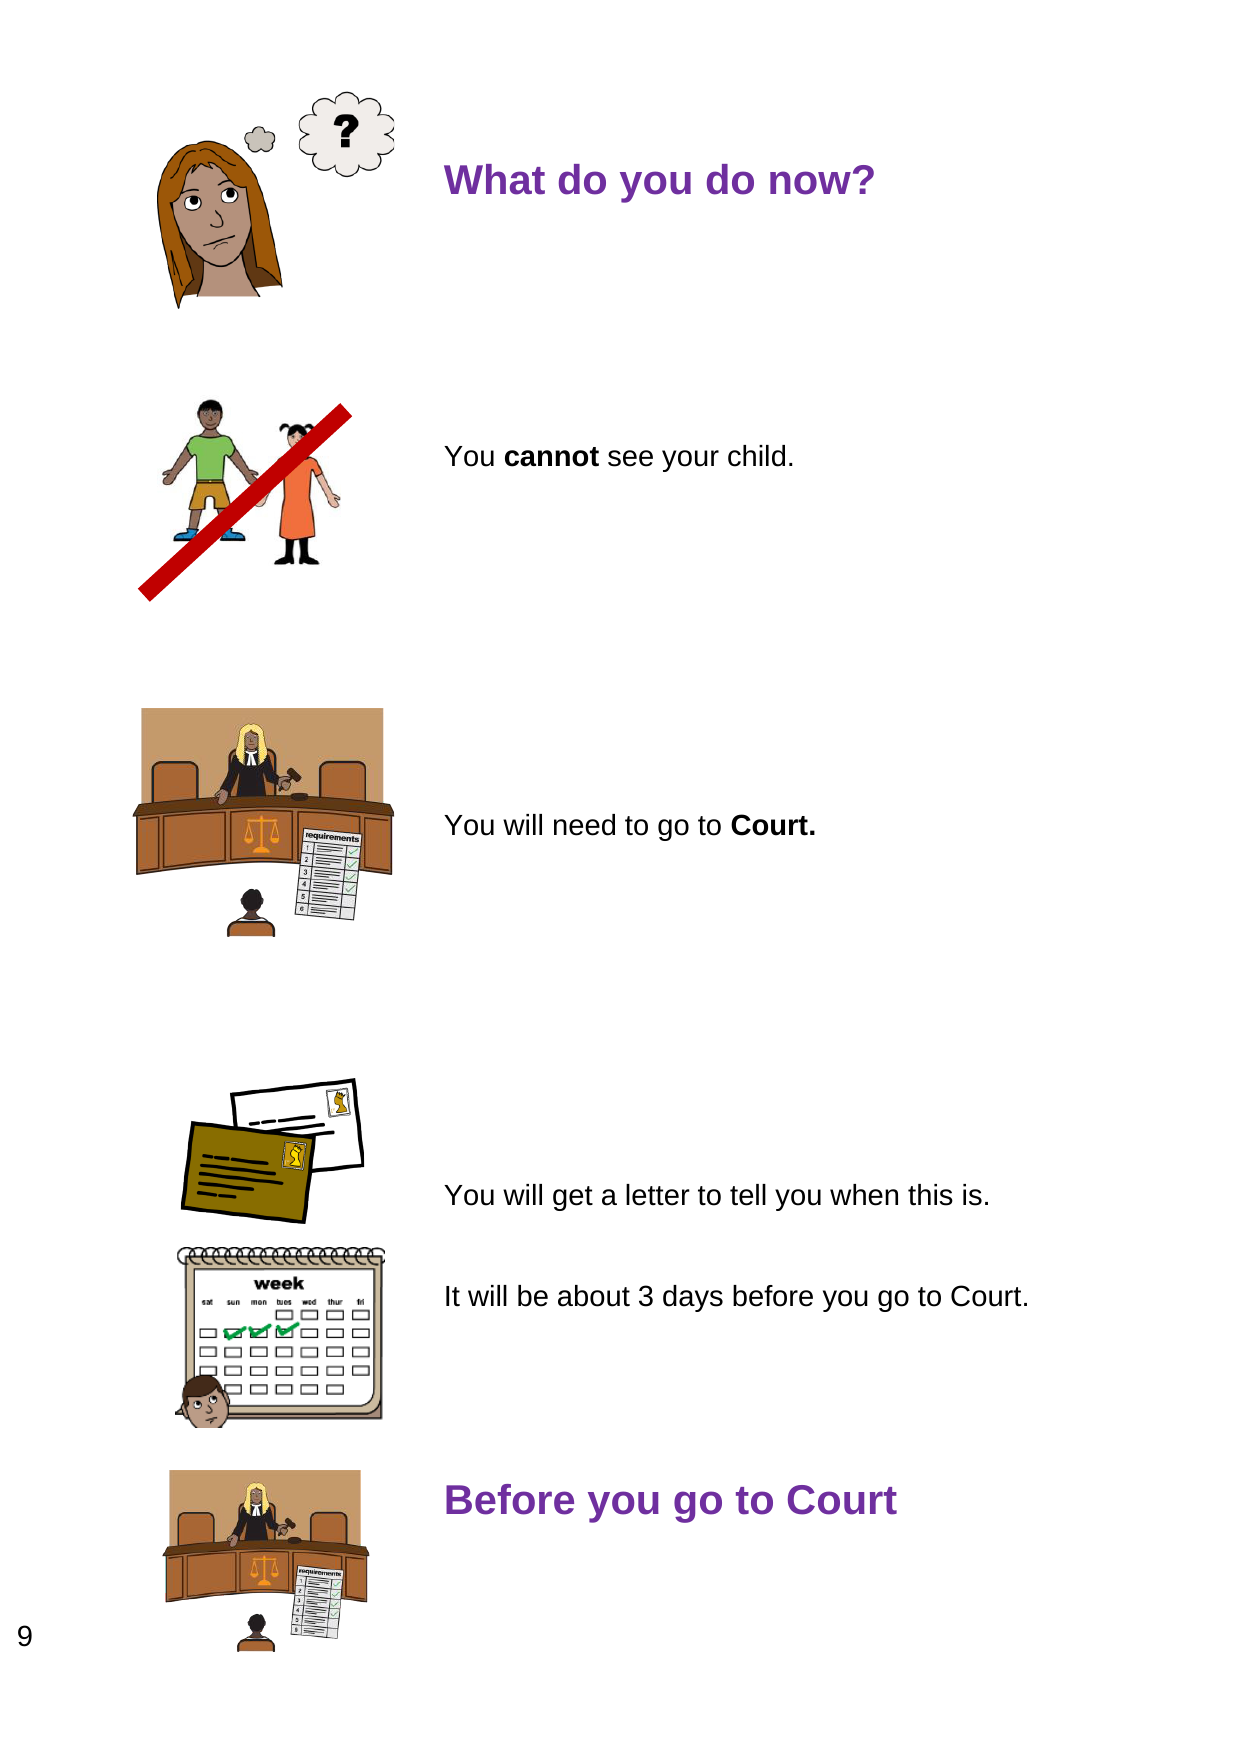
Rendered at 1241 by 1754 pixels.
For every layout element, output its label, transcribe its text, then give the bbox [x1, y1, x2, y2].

text You cannot see your child. [443, 439, 1228, 472]
text You will need to go to Court. [443, 808, 1228, 842]
text It will be about 3 days before you go to Court. [443, 1278, 1228, 1312]
picture [132, 708, 395, 937]
picture [175, 1247, 385, 1428]
picture [180, 1078, 365, 1224]
picture [157, 395, 341, 567]
picture [162, 1470, 370, 1652]
subtitle Before you go to Court [444, 1476, 1228, 1523]
picture [189, 428, 341, 567]
picture [157, 91, 395, 309]
text You will get a letter to tell you when this is. [443, 1178, 1228, 1211]
subtitle What do you do now? [443, 156, 1228, 204]
